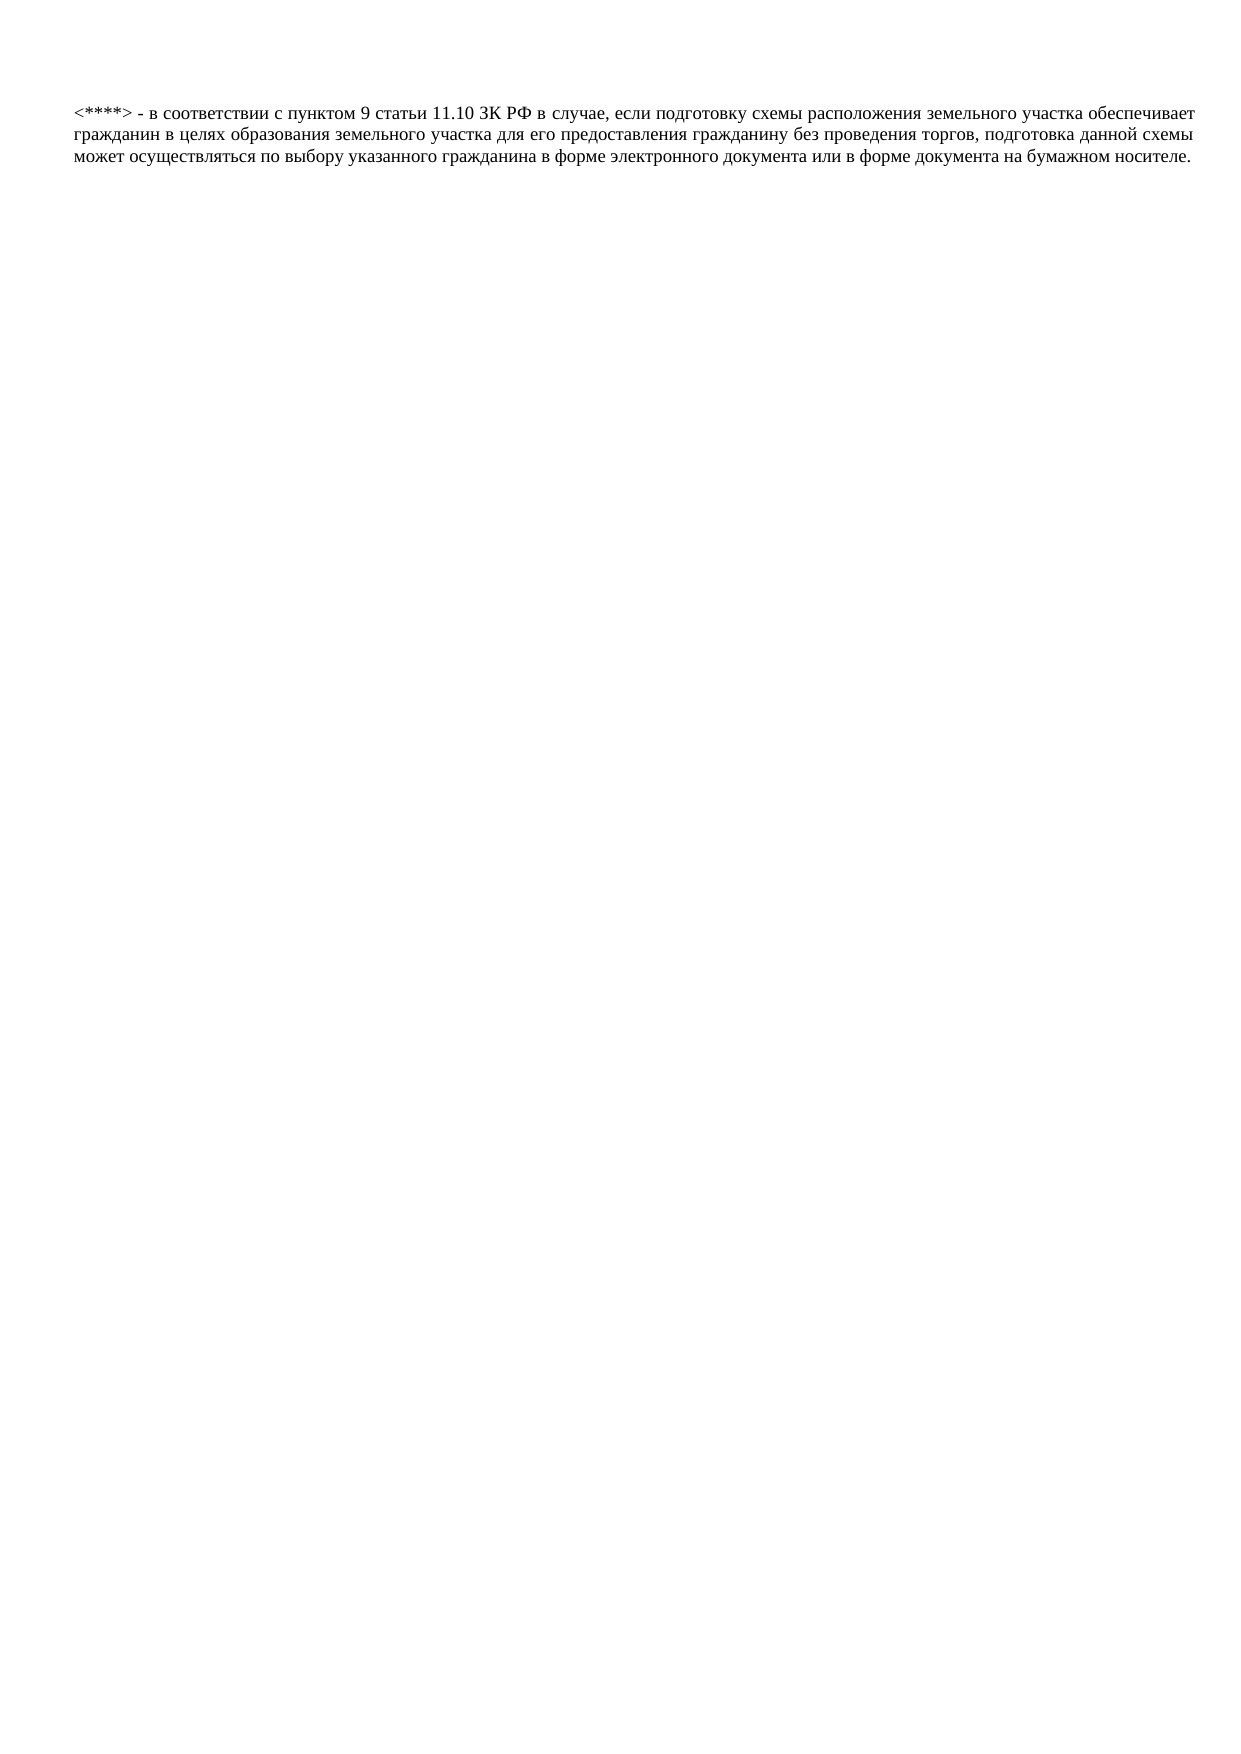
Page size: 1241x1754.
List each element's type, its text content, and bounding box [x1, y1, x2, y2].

text <****> - в соответствии с пунктом 9 статьи 11.10 ЗК РФ в случае, если подготовку схемы расположения земельного участка обеспечивает гражданин в целях образования земельного участка для его предоставления гражданину без проведения торгов, подготовка данной схемы может осуществляться по выбору указанного гражданина в форме электронного документа или в форме документа на бумажном носителе. [74, 102, 1196, 166]
